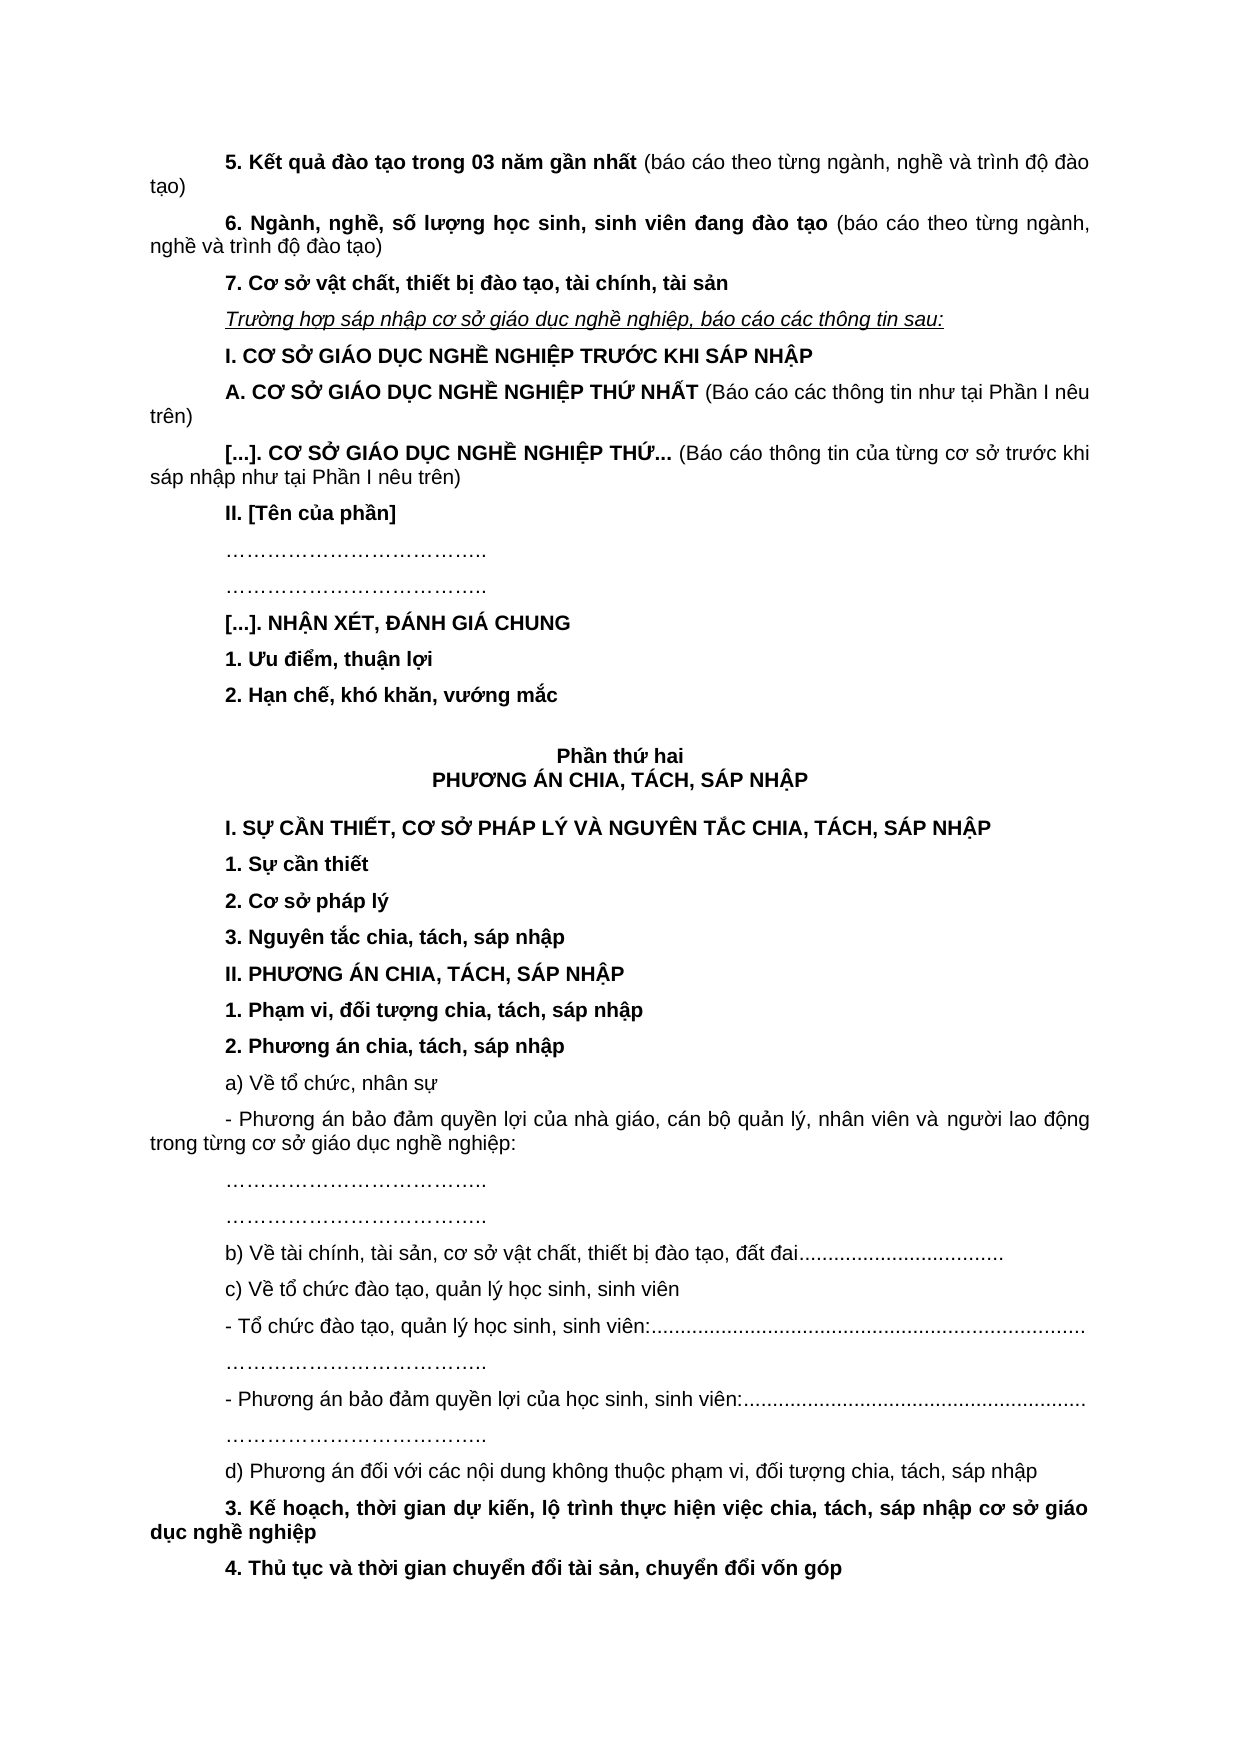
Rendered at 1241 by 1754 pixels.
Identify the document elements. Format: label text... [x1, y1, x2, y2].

text - Phương án bảo đảm quyền lợi của nhà giáo, cán bộ quản lý, nhân viên và người lao động trong từng cơ sở giáo dục nghề nghiệp: [150, 1107, 1090, 1155]
text [...]. NHẬN XÉT, ĐÁNH GIÁ CHUNG [150, 610, 1090, 634]
text ……………………………….. [150, 1168, 1090, 1192]
text I. SỰ CẦN THIẾT, CƠ SỞ PHÁP LÝ VÀ NGUYÊN TẮC CHIA, TÁCH, SÁP NHẬP [150, 816, 1090, 839]
text [...]. CƠ SỞ GIÁO DỤC NGHỀ NGHIỆP THỨ... (Báo cáo thông tin của từng cơ sở trước khi sáp nhập như tại Phần I nêu trên) [150, 441, 1090, 488]
text - Tổ chức đào tạo, quản lý học sinh, sinh viên: [150, 1313, 1090, 1337]
text - Phương án bảo đảm quyền lợi của học sinh, sinh viên: [150, 1386, 1090, 1410]
text c) Về tổ chức đào tạo, quản lý học sinh, sinh viên [150, 1277, 1090, 1301]
text ……………………………….. [150, 1423, 1090, 1447]
text ……………………………….. [150, 574, 1090, 598]
text d) Phương án đối với các nội dung không thuộc phạm vi, đối tượng chia, tách, sáp nhập [150, 1459, 1090, 1483]
text 2. Phương án chia, tách, sáp nhập [150, 1034, 1090, 1058]
text 2. Hạn chế, khó khăn, vướng mắc [150, 683, 1090, 707]
text 1. Ưu điểm, thuận lợi [150, 647, 1090, 671]
text 4. Thủ tục và thời gian chuyển đổi tài sản, chuyển đổi vốn góp [150, 1556, 1090, 1580]
text 5. Kết quả đào tạo trong 03 năm gần nhất (báo cáo theo từng ngành, nghề và trình độ đào tạo) [150, 150, 1090, 198]
text Trường hợp sáp nhập cơ sở giáo dục nghề nghiệp, báo cáo các thông tin sau: [150, 307, 1090, 331]
text ……………………………….. [150, 1204, 1090, 1228]
text b) Về tài chính, tài sản, cơ sở vật chất, thiết bị đào tạo, đất đai [150, 1241, 1090, 1264]
text 1. Phạm vi, đối tượng chia, tách, sáp nhập [150, 998, 1090, 1022]
text A. CƠ SỞ GIÁO DỤC NGHỀ NGHIỆP THỨ NHẤT (Báo cáo các thông tin như tại Phần I nêu trên) [150, 380, 1090, 428]
text Phần thứ hai PHƯƠNG ÁN CHIA, TÁCH, SÁP NHẬP [150, 744, 1090, 792]
text 7. Cơ sở vật chất, thiết bị đào tạo, tài chính, tài sản [150, 271, 1090, 295]
text II. [Tên của phần] [150, 501, 1090, 525]
text a) Về tổ chức, nhân sự [150, 1071, 1090, 1095]
text 2. Cơ sở pháp lý [150, 888, 1090, 912]
text II. PHƯƠNG ÁN CHIA, TÁCH, SÁP NHẬP [150, 961, 1090, 985]
text 3. Kế hoạch, thời gian dự kiến, lộ trình thực hiện việc chia, tách, sáp nhập cơ sở giáo dục nghề nghiệp [150, 1496, 1090, 1544]
text 1. Sự cần thiết [150, 852, 1090, 876]
text 6. Ngành, nghề, số lượng học sinh, sinh viên đang đào tạo (báo cáo theo từng ngành, nghề và trình độ đào tạo) [150, 210, 1090, 258]
text ……………………………….. [150, 537, 1090, 561]
text 3. Nguyên tắc chia, tách, sáp nhập [150, 925, 1090, 949]
text I. CƠ SỞ GIÁO DỤC NGHỀ NGHIỆP TRƯỚC KHI SÁP NHẬP [150, 344, 1090, 368]
text ……………………………….. [150, 1350, 1090, 1374]
